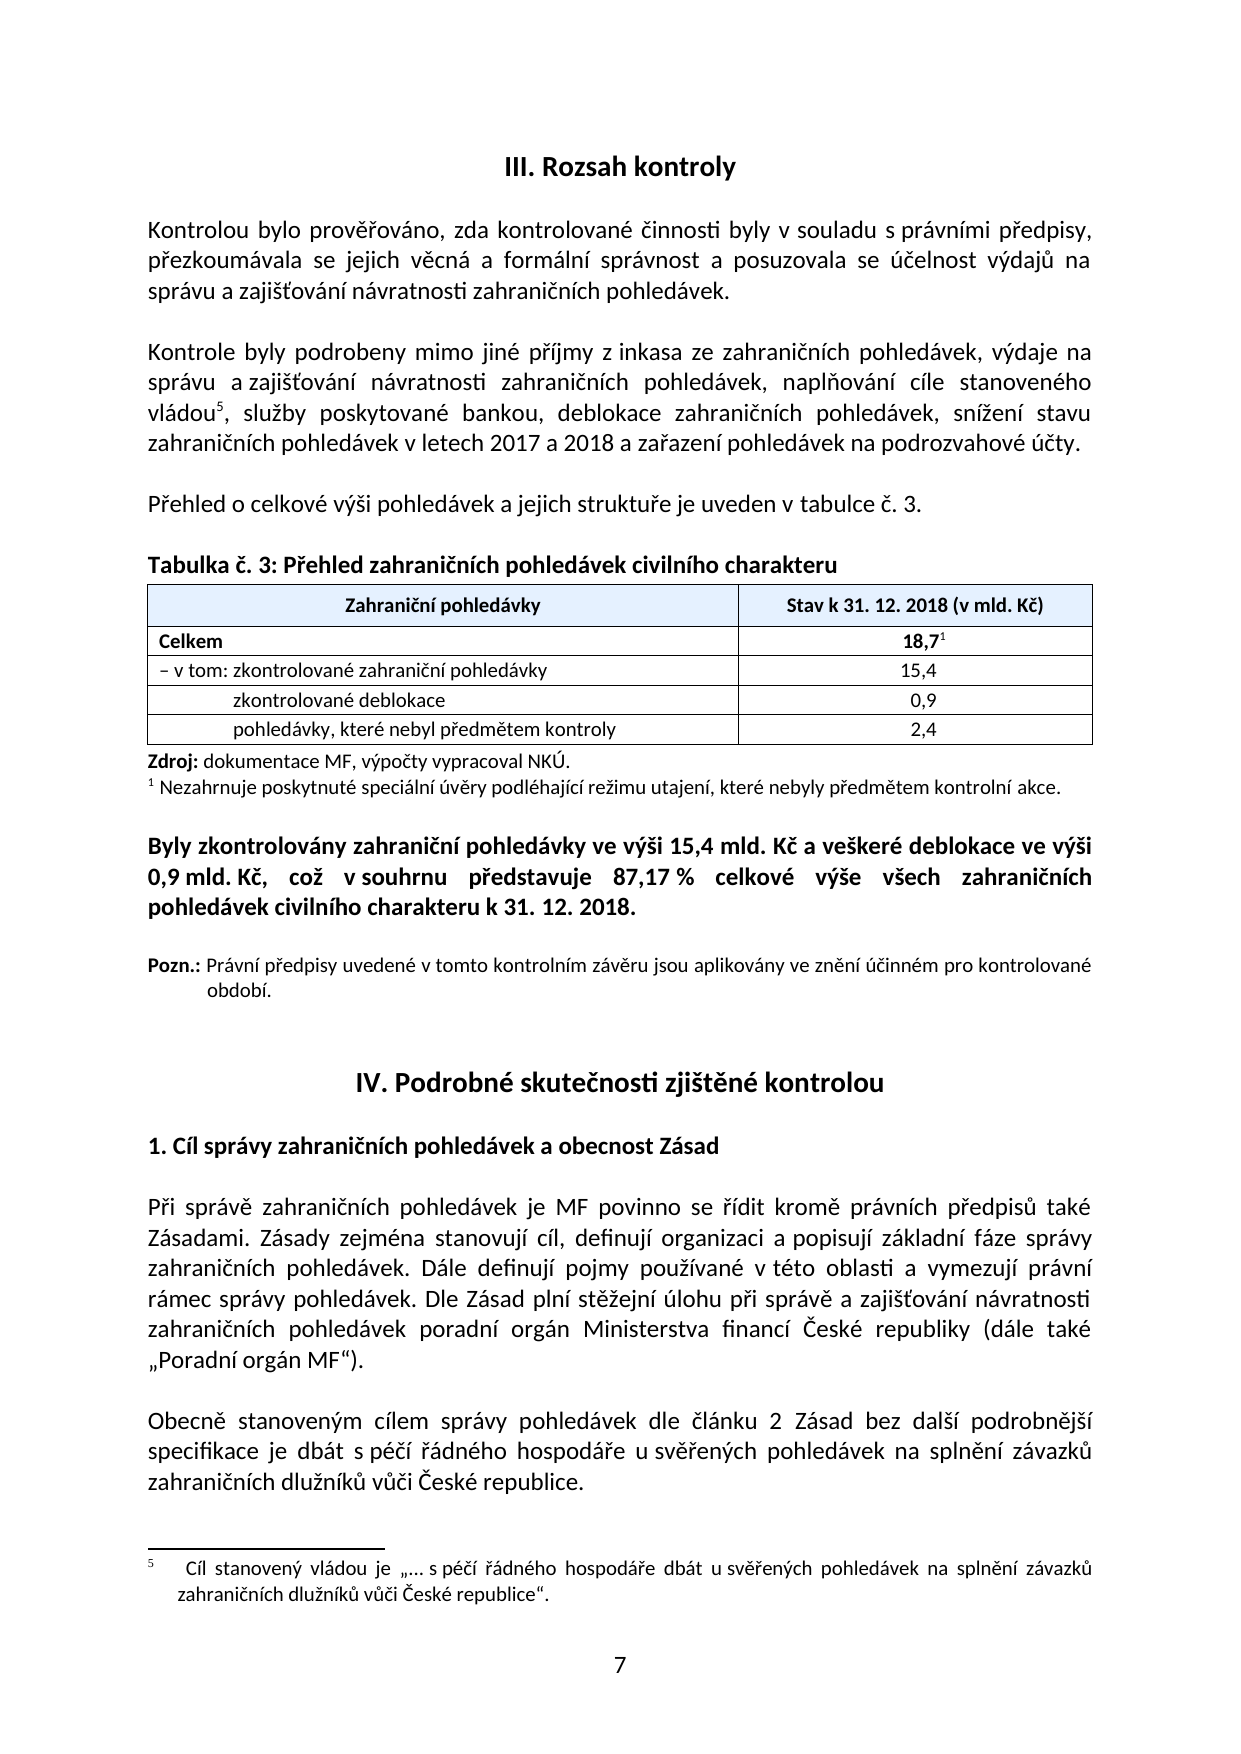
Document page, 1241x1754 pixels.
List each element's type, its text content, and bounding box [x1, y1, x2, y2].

text 1. Cíl správy zahraničních pohledávek a obecnost Zásad [148, 1130, 1092, 1161]
table_cell 2,4 [739, 715, 1092, 743]
table_cell Celkem [148, 627, 738, 655]
table_header Stav k 31. 12. 2018 (v mld. Kč) [739, 585, 1092, 626]
text III. Rozsah kontroly [148, 148, 1092, 183]
text Obecně stanoveným cílem správy pohledávek dle článku 2 Zásad bez další podrobnější specifikace je dbát s péčí řádného hospodáře u svěřených pohledávek na splnění závazků zahraničních dlužníků vůči České republice. [148, 1405, 1092, 1496]
text 1 Nezahrnuje poskytnuté speciální úvěry podléhající režimu utajení, které nebyly předmětem kontrolní akce. [148, 774, 1092, 799]
text Zdroj: dokumentace MF, výpočty vypracoval NKÚ. [148, 749, 1092, 774]
table_cell 15,4 [739, 656, 1092, 684]
text Pozn.: Právní předpisy uvedené v tomto kontrolním závěru jsou aplikovány ve znění účinném pro kontrolované období. [148, 952, 1092, 1003]
table_header Zahraniční pohledávky [148, 585, 738, 626]
table_cell zkontrolované deblokace [148, 686, 738, 714]
text Přehled o celkové výši pohledávek a jejich struktuře je uveden v tabulce č. 3. [148, 488, 1092, 519]
table_cell pohledávky, které nebyl předmětem kontroly [148, 715, 738, 743]
table_cell 18,71 [739, 627, 1092, 655]
table_cell 0,9 [739, 686, 1092, 714]
text Tabulka č. 3: Přehled zahraničních pohledávek civilního charakteru [148, 549, 1092, 580]
table_cell – v tom: zkontrolované zahraniční pohledávky [148, 656, 738, 684]
text Při správě zahraničních pohledávek je MF povinno se řídit kromě právních předpisů také Zásadami. Zásady zejména stanovují cíl, definují organizaci a popisují základní fáze správy zahraničních pohledávek. Dále definují pojmy používané v této oblasti a vymezují právní rámec správy pohledávek. Dle Zásad plní stěžejní úlohu při správě a zajišťování návratnosti zahraničních pohledávek poradní orgán Ministerstva financí České republiky (dále také „Poradní orgán MF“). [148, 1191, 1092, 1374]
text Kontrolou bylo prověřováno, zda kontrolované činnosti byly v souladu s právními předpisy, přezkoumávala se jejich věcná a formální správnost a posuzovala se účelnost výdajů na správu a zajišťování návratnosti zahraničních pohledávek. [148, 214, 1092, 305]
text IV. Podrobné skutečnosti zjištěné kontrolou [148, 1064, 1092, 1100]
text Kontrole byly podrobeny mimo jiné příjmy z inkasa ze zahraničních pohledávek, výdaje na správu a zajišťování návratnosti zahraničních pohledávek, naplňování cíle stanoveného vládou, služby poskytované bankou, deblokace zahraničních pohledávek, snížení stavu zahraničních pohledávek v letech 2017 a 2018 a zařazení pohledávek na podrozvahové účty. [148, 336, 1092, 458]
text Byly zkontrolovány zahraniční pohledávky ve výši 15,4 mld. Kč a veškeré deblokace ve výši 0,9 mld. Kč, což v souhrnu představuje 87,17 % celkové výše všech zahraničních pohledávek civilního charakteru k 31. 12. 2018. [148, 830, 1092, 922]
